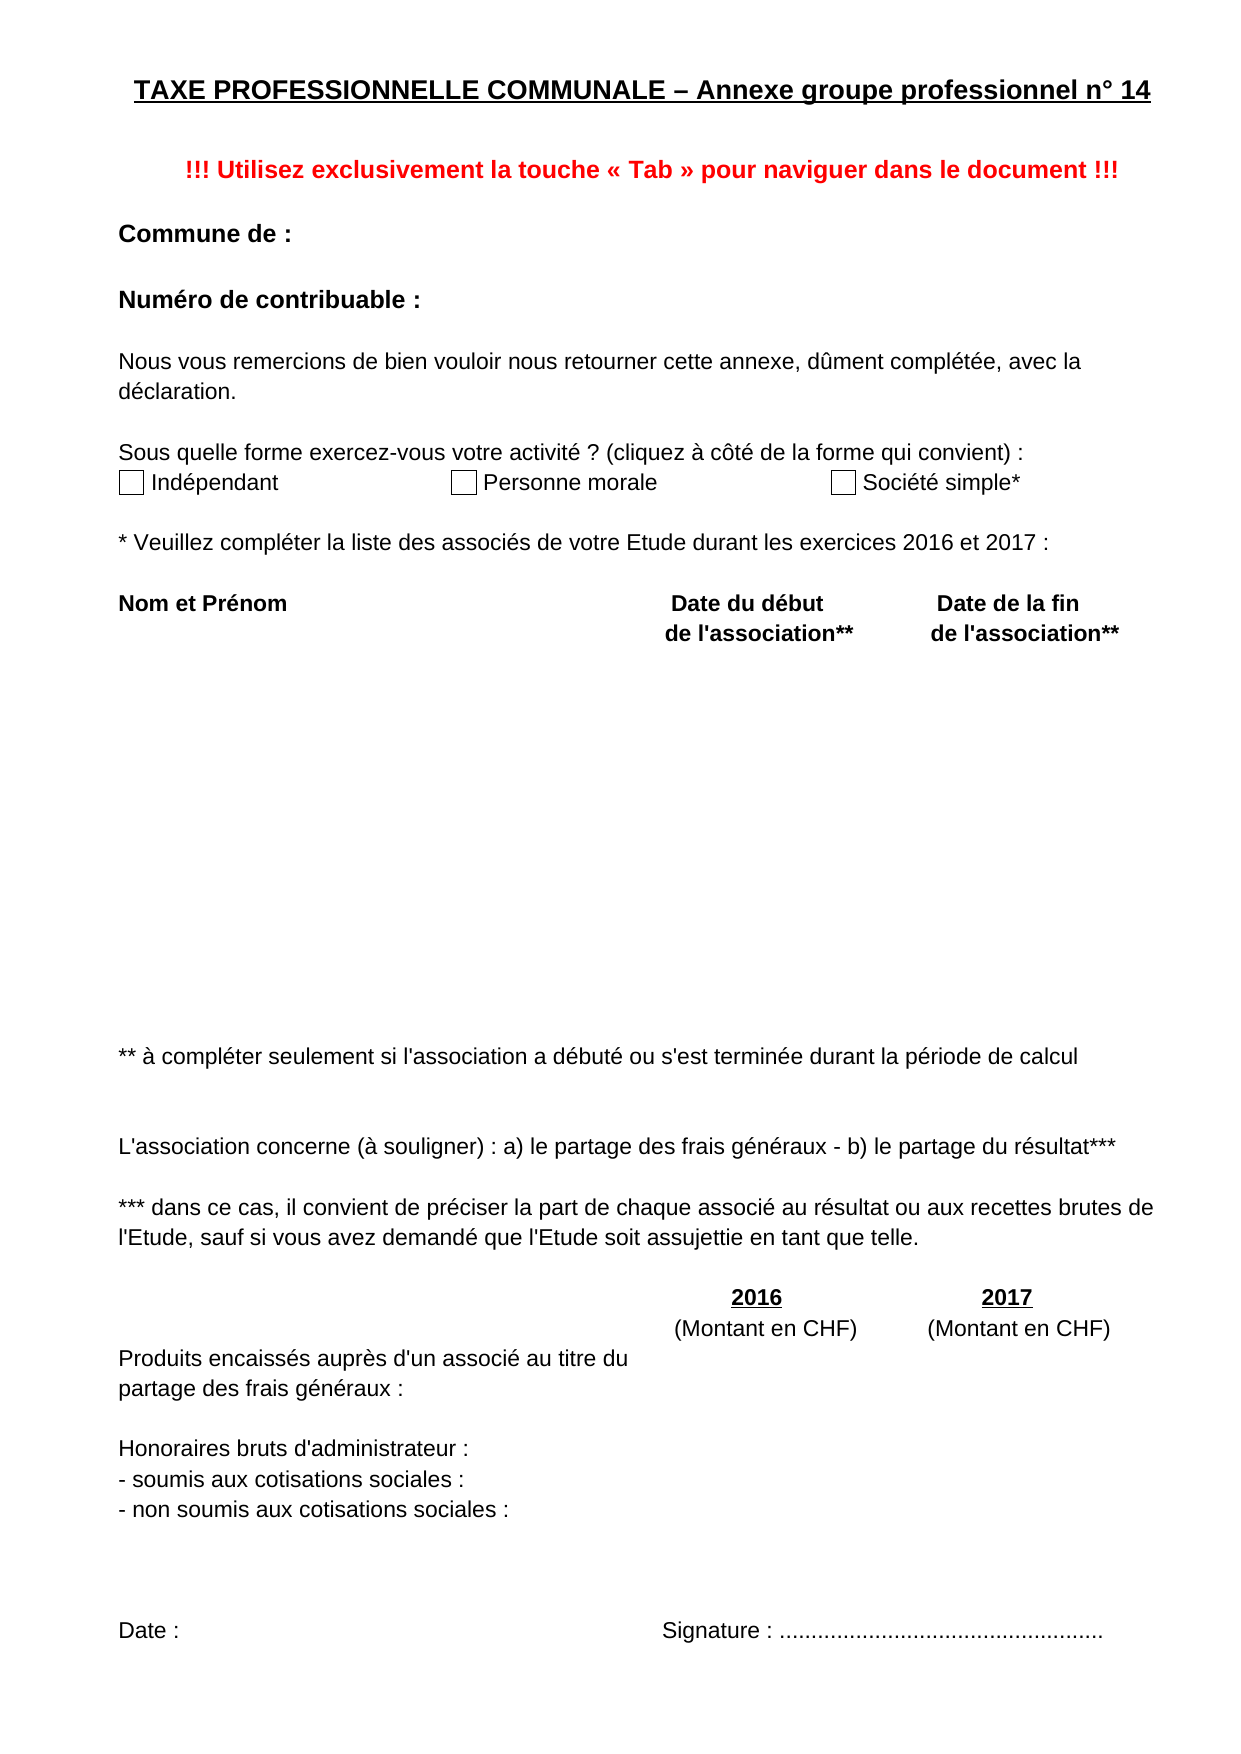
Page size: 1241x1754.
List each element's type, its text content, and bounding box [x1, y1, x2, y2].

text Commune de : [118, 218, 1167, 247]
text ** à compléter seulement si l'association a débuté ou s'est terminée durant la période de calcul [118, 1043, 1167, 1069]
text de l'association** de l'association** [118, 620, 1167, 646]
text Honoraires bruts d'administrateur : [118, 1435, 1167, 1462]
text !!! Utilisez exclusivement la touche « Tab » pour naviguer dans le document !!! [137, 155, 1167, 184]
text * Veuillez compléter la liste des associés de votre Etude durant les exercices 2016 et 2017 : [118, 529, 1167, 555]
text (Montant en CHF) (Montant en CHF) [339, 1314, 1167, 1341]
text Produits encaissés auprès d'un associé au titre du [118, 1345, 1167, 1371]
text Nom et Prénom Date du début Date de la fin [118, 589, 1167, 616]
text Indépendant Personne morale Société simple* [118, 469, 1167, 495]
text partage des frais généraux : [118, 1375, 1167, 1401]
text Sous quelle forme exercez-vous votre activité ? (cliquez à côté de la forme qui convient) : [118, 438, 1167, 465]
text TAXE PROFESSIONNELLE COMMUNALE – Annexe groupe professionnel n° 14 [118, 74, 1167, 105]
text Numéro de contribuable : [118, 284, 1167, 313]
text 2016 2017 [118, 1284, 1167, 1311]
text Nous vous remercions de bien vouloir nous retourner cette annexe, dûment complétée, avec la déclaration. [118, 348, 1167, 404]
text - non soumis aux cotisations sociales : [118, 1496, 1167, 1522]
text L'association concerne (à souligner) : a) le partage des frais généraux - b) le partage du résultat*** [118, 1133, 1167, 1159]
text *** dans ce cas, il convient de préciser la part de chaque associé au résultat ou aux recettes brutes de l'Etude, sauf si vous avez demandé que l'Etude soit assujettie en tant que telle. [118, 1194, 1167, 1250]
text Date : Signature : ................................................... [118, 1617, 1167, 1643]
text - soumis aux cotisations sociales : [118, 1466, 1167, 1492]
